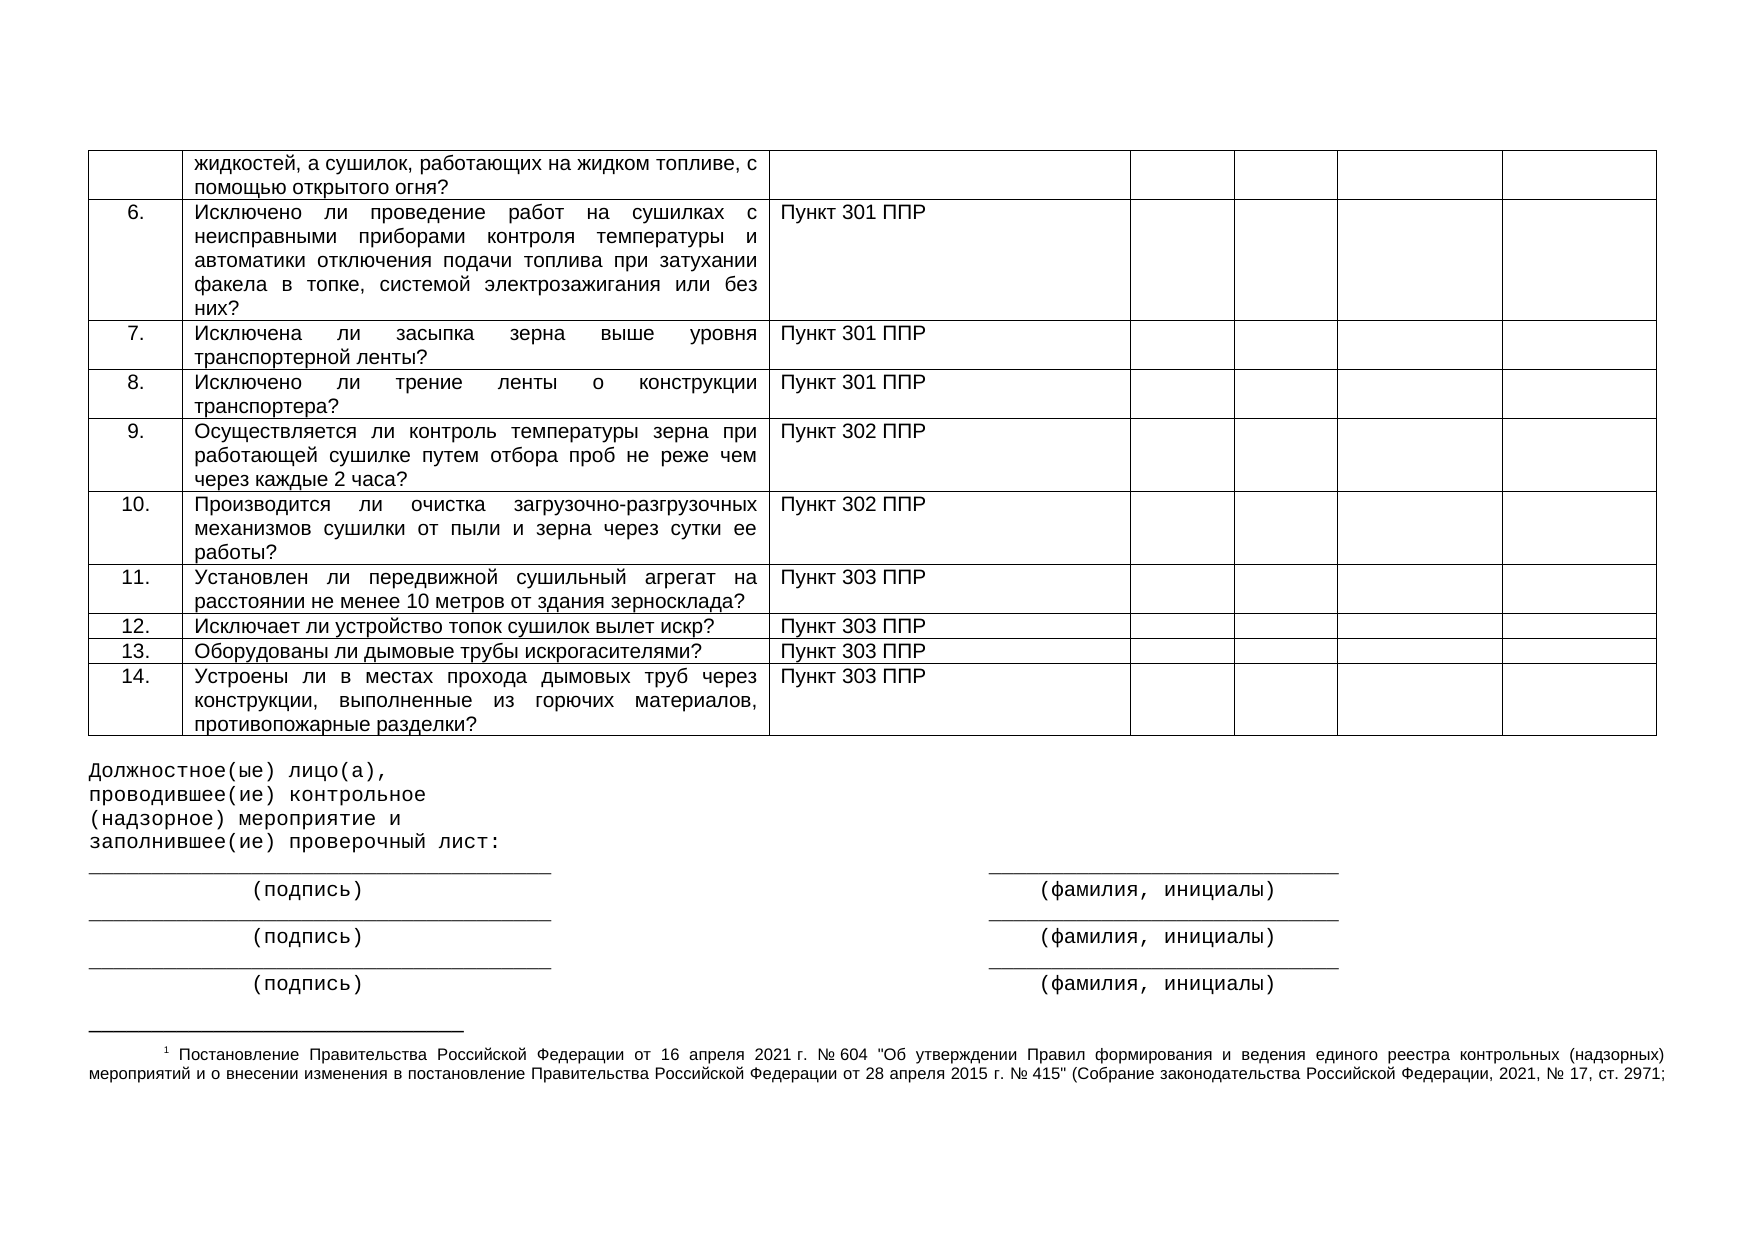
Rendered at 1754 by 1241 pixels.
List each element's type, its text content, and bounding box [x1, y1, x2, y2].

text ────────────────────────────── [88, 1021, 1665, 1044]
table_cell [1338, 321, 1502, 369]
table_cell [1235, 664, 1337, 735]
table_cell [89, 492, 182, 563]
text Должностное(ые) лицо(а), [88, 760, 1665, 784]
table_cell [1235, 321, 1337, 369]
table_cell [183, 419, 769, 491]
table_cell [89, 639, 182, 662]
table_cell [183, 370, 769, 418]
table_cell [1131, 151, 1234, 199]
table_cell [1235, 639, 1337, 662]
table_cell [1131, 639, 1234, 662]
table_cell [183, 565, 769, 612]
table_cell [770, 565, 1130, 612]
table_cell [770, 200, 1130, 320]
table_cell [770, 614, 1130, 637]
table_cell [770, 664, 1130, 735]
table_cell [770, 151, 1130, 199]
text заполнившее(ие) проверочный лист: [88, 831, 1665, 855]
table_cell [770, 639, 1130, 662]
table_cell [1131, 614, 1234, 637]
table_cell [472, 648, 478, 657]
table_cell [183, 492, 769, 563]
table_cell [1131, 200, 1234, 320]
text _____________________________________ ____________________________ [88, 949, 1665, 973]
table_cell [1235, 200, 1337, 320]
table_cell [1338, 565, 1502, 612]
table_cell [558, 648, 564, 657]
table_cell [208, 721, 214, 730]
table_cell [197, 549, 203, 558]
text (подпись) (фамилия, инициалы) [88, 926, 1665, 949]
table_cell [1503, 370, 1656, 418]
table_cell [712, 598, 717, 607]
text (подпись) (фамилия, инициалы) [88, 973, 1665, 997]
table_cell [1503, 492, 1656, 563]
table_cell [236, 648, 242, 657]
text _____________________________________ ____________________________ [88, 902, 1665, 926]
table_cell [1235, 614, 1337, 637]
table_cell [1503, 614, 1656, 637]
text (надзорное) мероприятие и [88, 808, 1665, 831]
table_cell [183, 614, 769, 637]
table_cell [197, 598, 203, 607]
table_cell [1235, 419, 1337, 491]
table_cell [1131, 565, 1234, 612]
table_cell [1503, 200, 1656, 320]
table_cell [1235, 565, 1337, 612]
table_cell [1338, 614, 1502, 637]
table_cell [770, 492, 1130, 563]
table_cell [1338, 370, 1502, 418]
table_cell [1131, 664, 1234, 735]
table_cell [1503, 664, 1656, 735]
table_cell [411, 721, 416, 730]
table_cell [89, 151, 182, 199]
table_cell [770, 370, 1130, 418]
text (подпись) (фамилия, инициалы) [88, 879, 1665, 902]
text проводившее(ие) контрольное [88, 784, 1665, 808]
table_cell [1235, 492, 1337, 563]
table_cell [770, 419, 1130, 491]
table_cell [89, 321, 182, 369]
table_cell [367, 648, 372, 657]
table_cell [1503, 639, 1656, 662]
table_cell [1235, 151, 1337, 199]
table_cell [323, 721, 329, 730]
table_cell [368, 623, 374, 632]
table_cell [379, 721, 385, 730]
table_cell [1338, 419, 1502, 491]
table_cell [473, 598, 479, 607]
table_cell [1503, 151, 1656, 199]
text _____________________________________ ____________________________ [88, 855, 1665, 879]
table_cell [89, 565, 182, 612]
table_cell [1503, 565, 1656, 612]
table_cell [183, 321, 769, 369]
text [88, 1044, 1665, 1083]
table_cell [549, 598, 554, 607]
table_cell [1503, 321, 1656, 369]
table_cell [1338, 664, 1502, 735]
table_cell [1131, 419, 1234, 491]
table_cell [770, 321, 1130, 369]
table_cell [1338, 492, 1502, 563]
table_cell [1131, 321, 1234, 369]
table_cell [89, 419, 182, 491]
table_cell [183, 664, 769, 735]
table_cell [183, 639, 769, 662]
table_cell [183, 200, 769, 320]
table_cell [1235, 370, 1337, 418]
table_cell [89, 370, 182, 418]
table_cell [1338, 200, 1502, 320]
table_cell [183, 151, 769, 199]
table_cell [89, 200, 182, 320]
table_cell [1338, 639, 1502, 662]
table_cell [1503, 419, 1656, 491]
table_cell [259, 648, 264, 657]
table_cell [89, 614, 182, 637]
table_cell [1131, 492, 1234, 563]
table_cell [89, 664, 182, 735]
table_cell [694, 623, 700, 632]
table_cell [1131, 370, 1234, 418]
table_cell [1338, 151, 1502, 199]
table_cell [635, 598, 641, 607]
